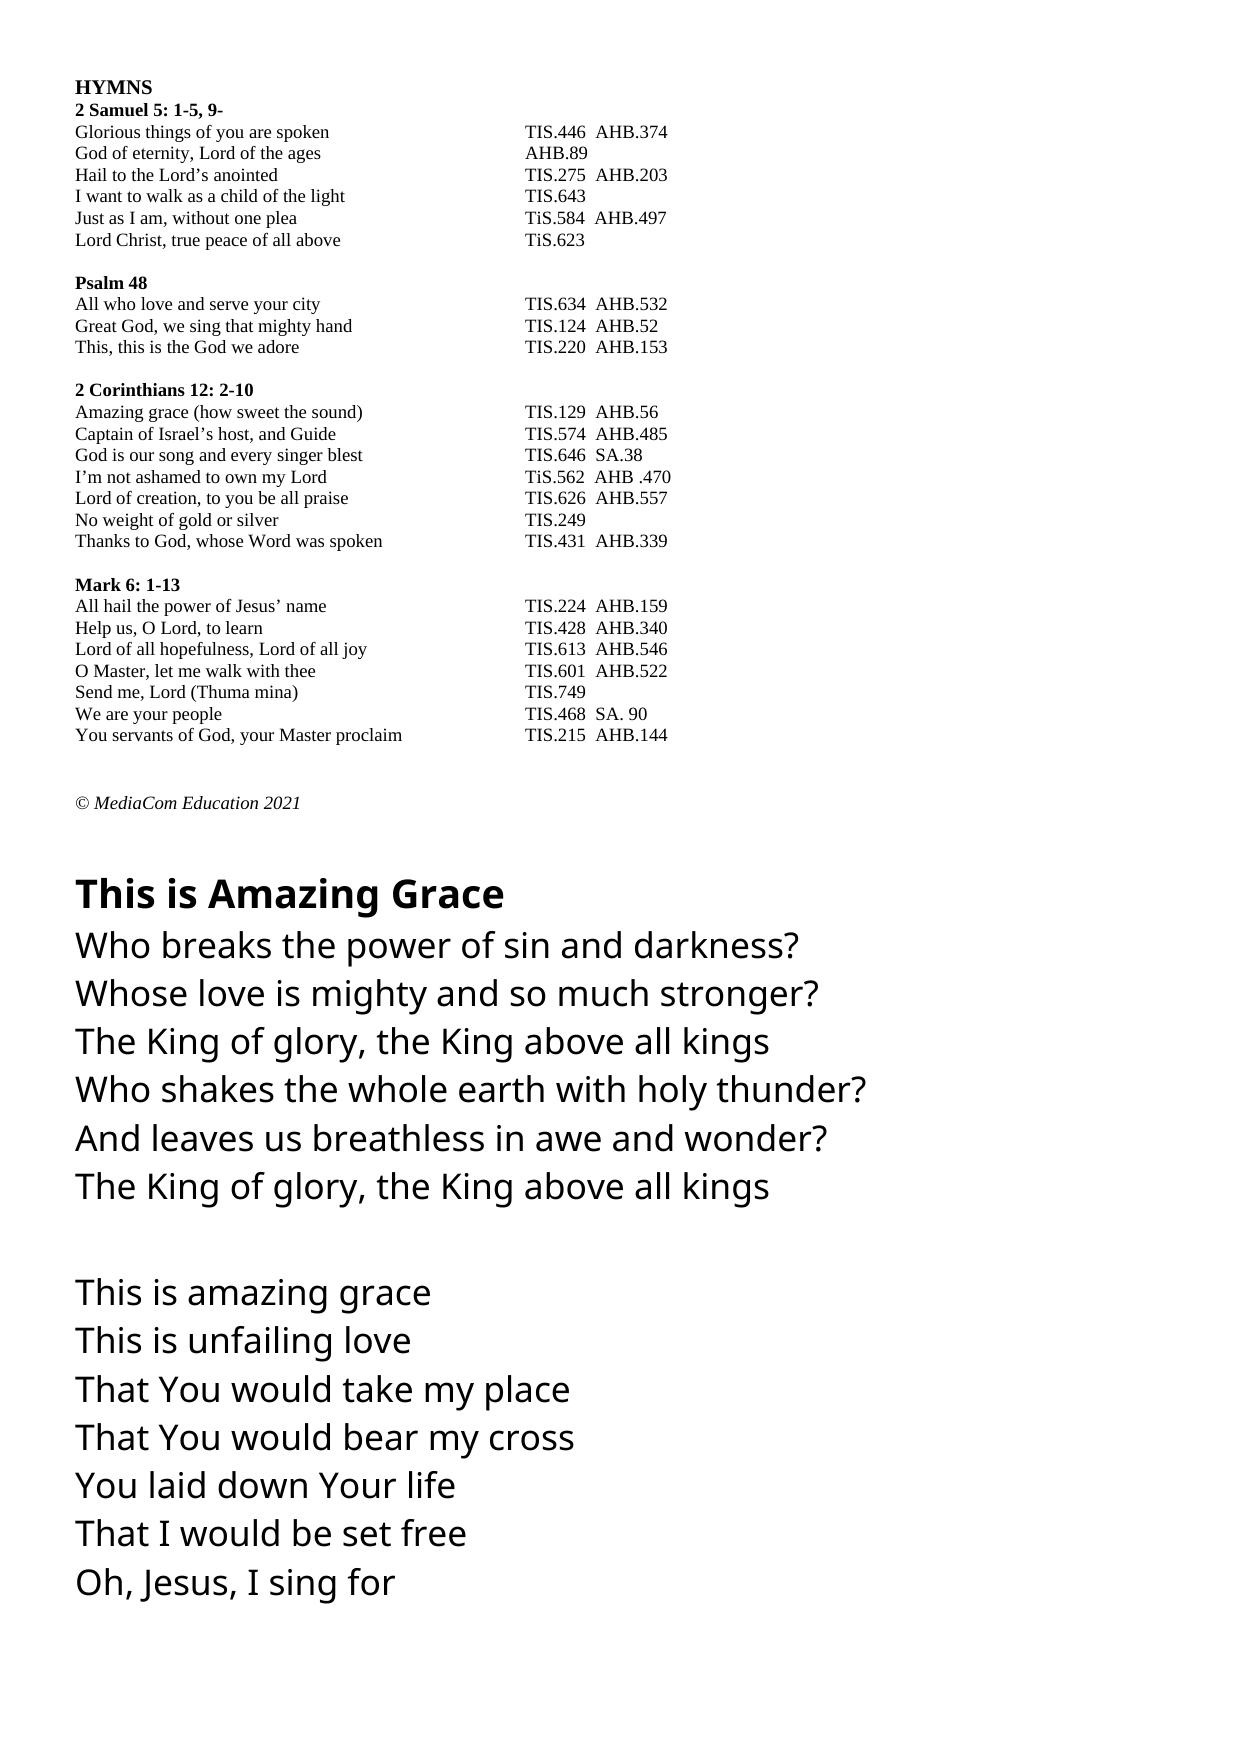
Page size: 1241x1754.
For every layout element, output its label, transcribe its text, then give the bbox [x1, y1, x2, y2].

text I’m not ashamed to own my Lord TiS.562 AHB .470 [75, 466, 1165, 487]
text Great God, we sing that mighty hand TIS.124 AHB.52 [75, 315, 1165, 336]
text 2 Samuel 5: 1-5, 9- [75, 99, 1165, 121]
text HYMNS [75, 75, 1165, 99]
text All hail the power of Jesus’ name TIS.224 AHB.159 [75, 595, 1165, 617]
text Amazing grace (how sweet the sound) TIS.129 AHB.56 [75, 401, 1165, 422]
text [75, 1268, 1165, 1605]
text God is our song and every singer blest TIS.646 SA.38 [75, 444, 1165, 466]
text God of eternity, Lord of the ages AHB.89 [75, 142, 1165, 164]
text All who love and serve your city TIS.634 AHB.532 [75, 293, 1165, 315]
text I want to walk as a child of the light TIS.643 [75, 185, 1165, 207]
text No weight of gold or silver TIS.249 [75, 509, 1165, 530]
text Mark 6: 1-13 [75, 573, 1165, 595]
text Thanks to God, whose Word was spoken TIS.431 AHB.339 [75, 530, 1165, 552]
text Help us, O Lord, to learn TIS.428 AHB.340 [75, 617, 1165, 638]
text We are your people TIS.468 SA. 90 [75, 703, 1165, 724]
text This, this is the God we adore TIS.220 AHB.153 [75, 336, 1165, 358]
text 2 Corinthians 12: 2-10 [75, 379, 1165, 401]
text Lord Christ, true peace of all above TiS.623 [75, 228, 1165, 250]
text Lord of all hopefulness, Lord of all joy TIS.613 AHB.546 [75, 638, 1165, 660]
text Psalm 48 [75, 272, 1165, 293]
text Glorious things of you are spoken TIS.446 AHB.374 [75, 121, 1165, 142]
text Lord of creation, to you be all praise TIS.626 AHB.557 [75, 487, 1165, 509]
text © MediaCom Education 2021 [75, 792, 1165, 813]
text Just as I am, without one plea TiS.584 AHB.497 [75, 207, 1165, 228]
text This is Amazing Grace Who breaks the power of sin and darkness? Whose love is mighty and so much stronger? The King of glory, the King above all kings Who shakes the whole earth with holy thunder? And leaves us breathless in awe and wonder? The King of glory, the King above all kings [75, 866, 1165, 1238]
text You servants of God, your Master proclaim TIS.215 AHB.144 [75, 724, 1165, 746]
text O Master, let me walk with thee TIS.601 AHB.522 [75, 660, 1165, 681]
text Send me, Lord (Thuma mina) TIS.749 [75, 681, 1165, 703]
text Captain of Israel’s host, and Guide TIS.574 AHB.485 [75, 422, 1165, 444]
text Hail to the Lord’s anointed TIS.275 AHB.203 [75, 164, 1165, 185]
